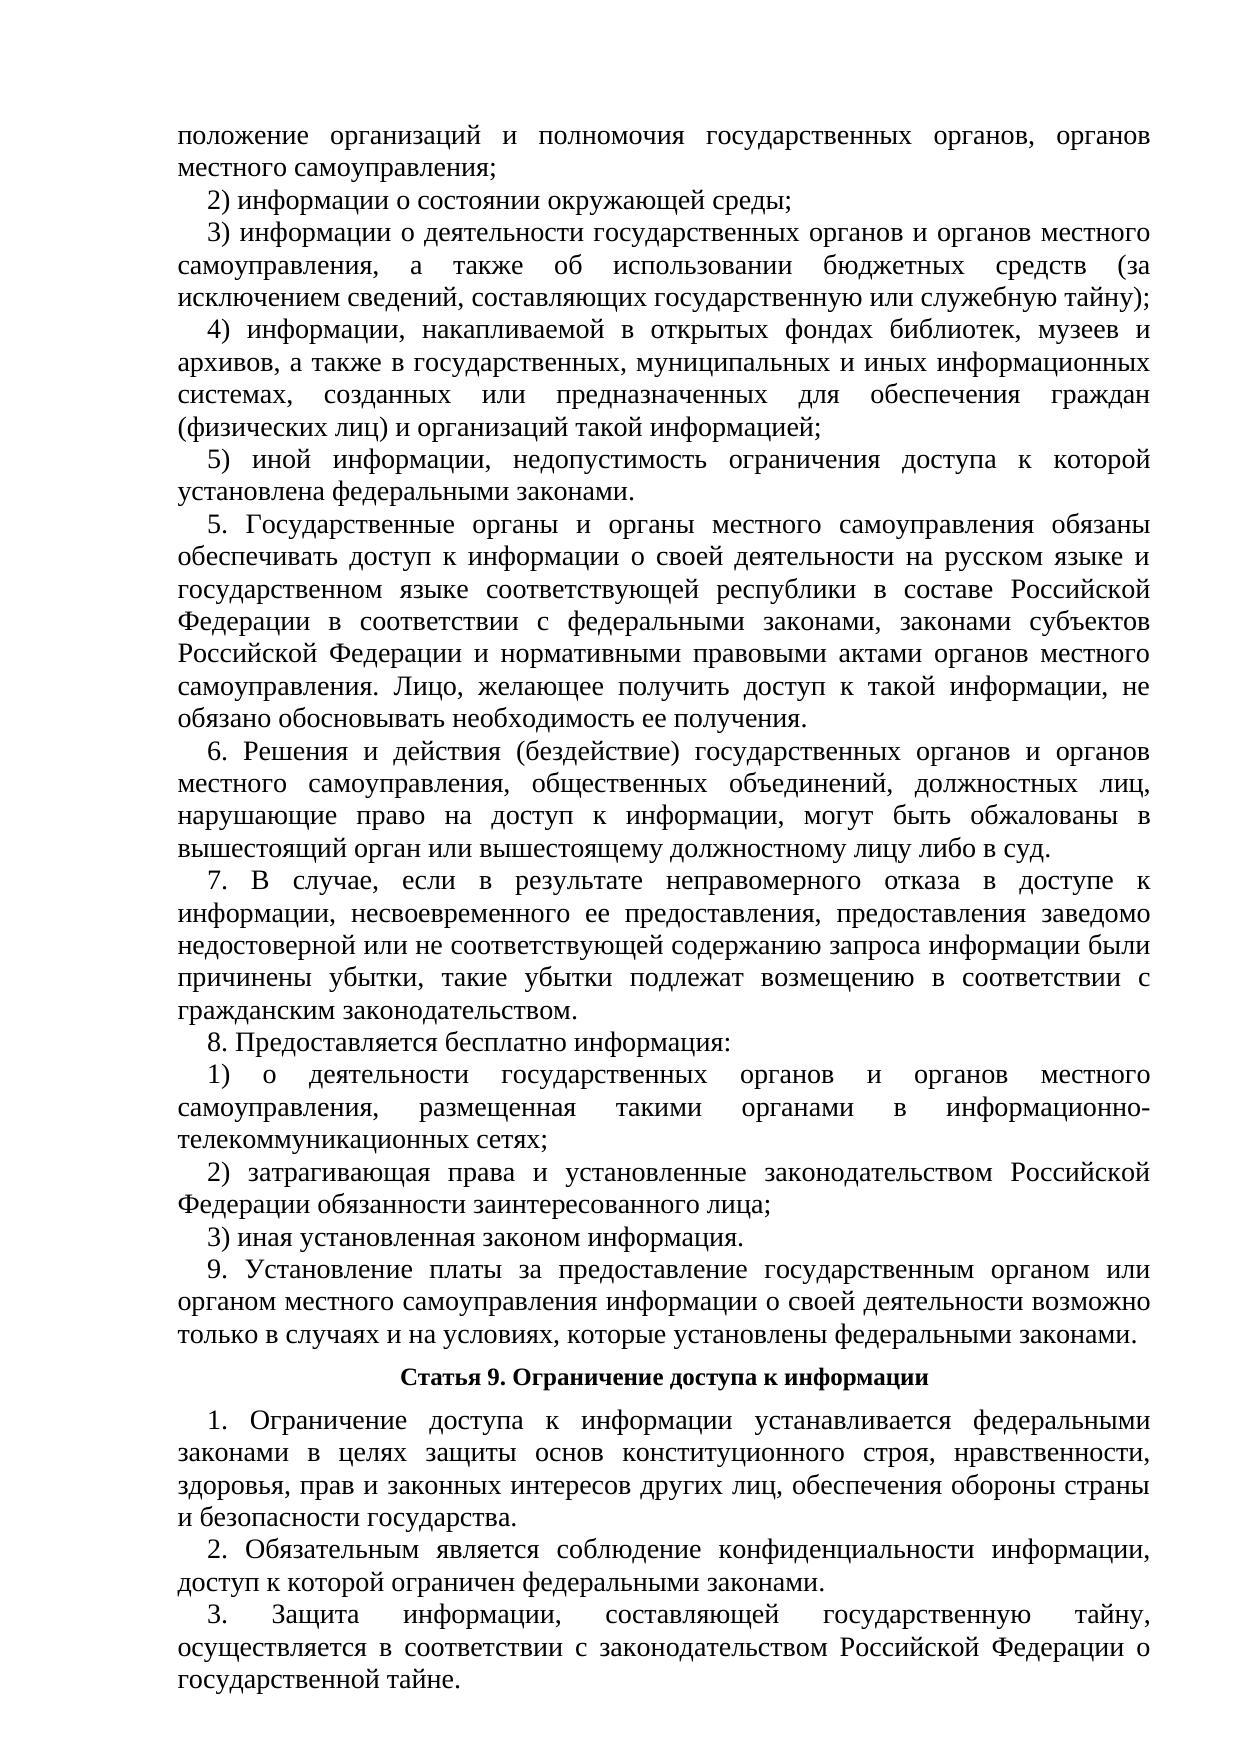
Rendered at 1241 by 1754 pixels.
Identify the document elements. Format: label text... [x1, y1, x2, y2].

text 1. Ограничение доступа к информации устанавливается федеральными законами в целях защиты основ конституционного строя, нравственности, здоровья, прав и законных интересов других лиц, обеспечения обороны страны и безопасности государства. [177, 1403, 1152, 1532]
text 5) иной информации, недопустимость ограничения доступа к которой установлена федеральными законами. [177, 442, 1152, 507]
text 3. Защита информации, составляющей государственную тайну, осуществляется в соответствии с законодательством Российской Федерации о государственной тайне. [177, 1597, 1152, 1694]
text 2. Обязательным является соблюдение конфиденциальности информации, доступ к которой ограничен федеральными законами. [177, 1532, 1152, 1597]
text 4) информации, накапливаемой в открытых фондах библиотек, музеев и архивов, а также в государственных, муниципальных и иных информационных системах, созданных или предназначенных для обеспечения граждан (физических лиц) и организаций такой информацией; [177, 312, 1152, 442]
text 7. В случае, если в результате неправомерного отказа в доступе к информации, несвоевременного ее предоставления, предоставления заведомо недостоверной или не соответствующей содержанию запроса информации были причинены убытки, такие убытки подлежат возмещению в соответствии с гражданским законодательством. [177, 863, 1152, 1025]
text 2) затрагивающая права и установленные законодательством Российской Федерации обязанности заинтересованного лица; [177, 1155, 1152, 1219]
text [177, 118, 1152, 183]
text 2) информации о состоянии окружающей среды; [177, 183, 1152, 215]
text 9. Установление платы за предоставление государственным органом или органом местного самоуправления информации о своей деятельности возможно только в случаях и на условиях, которые установлены федеральными законами. [177, 1252, 1152, 1349]
text 3) иная установленная законом информация. [177, 1219, 1152, 1252]
text 3) информации о деятельности государственных органов и органов местного самоуправления, а также об использовании бюджетных средств (за исключением сведений, составляющих государственную или служебную тайну); [177, 215, 1152, 312]
text 6. Решения и действия (бездействие) государственных органов и органов местного самоуправления, общественных объединений, должностных лиц, нарушающие право на доступ к информации, могут быть обжалованы в вышестоящий орган или вышестоящему должностному лицу либо в суд. [177, 734, 1152, 863]
text 8. Предоставляется бесплатно информация: [177, 1025, 1152, 1058]
text 1) о деятельности государственных органов и органов местного самоуправления, размещенная такими органами в информационно-телекоммуникационных сетях; [177, 1058, 1152, 1155]
text 5. Государственные органы и органы местного самоуправления обязаны обеспечивать доступ к информации о своей деятельности на русском языке и государственном языке соответствующей республики в составе Российской Федерации в соответствии с федеральными законами, законами субъектов Российской Федерации и нормативными правовыми актами органов местного самоуправления. Лицо, желающее получить доступ к такой информации, не обязано обосновывать необходимость ее получения. [177, 507, 1152, 734]
text Статья 9. Ограничение доступа к информации [177, 1362, 1152, 1390]
